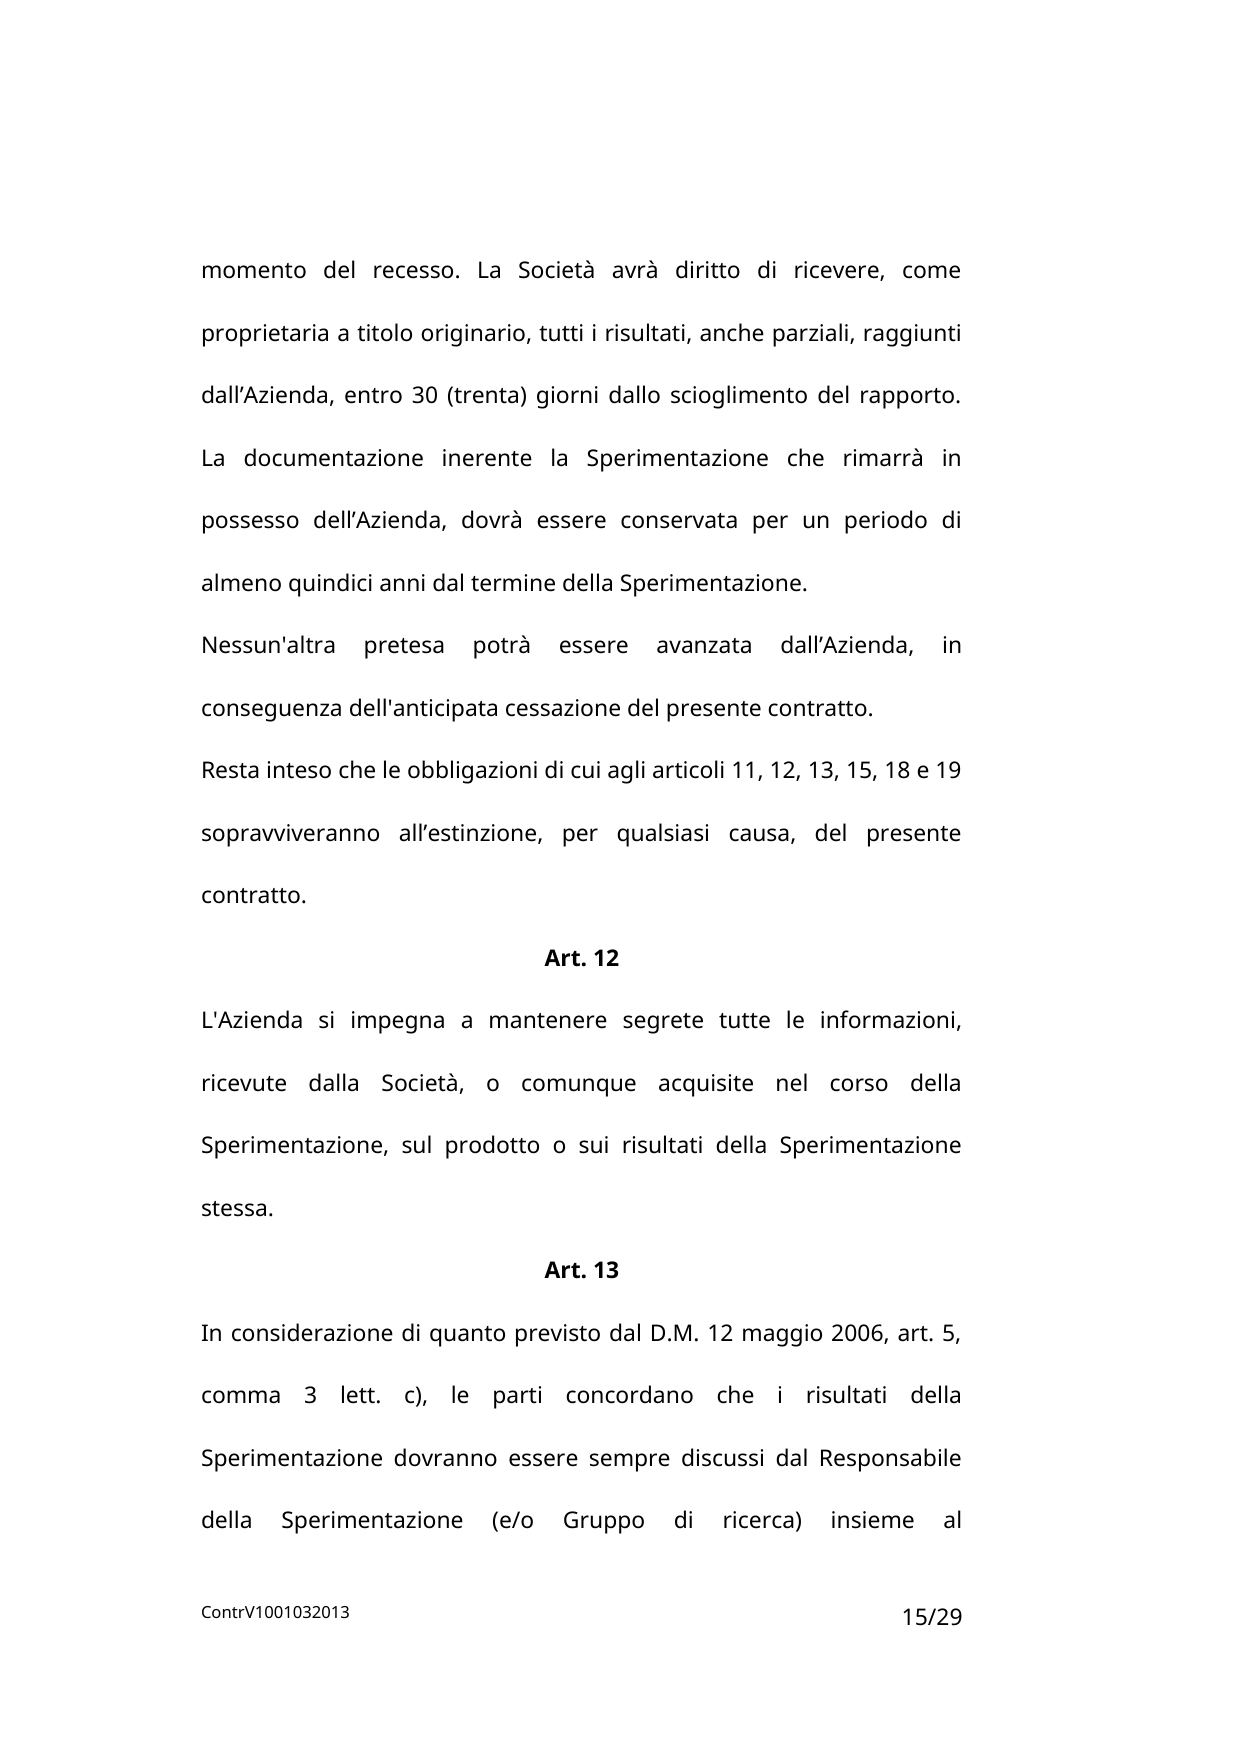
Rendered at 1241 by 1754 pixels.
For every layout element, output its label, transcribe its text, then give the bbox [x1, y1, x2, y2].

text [201, 254, 963, 598]
subtitle Art. 12 [201, 941, 963, 973]
text L'Azienda si impegna a mantenere segrete tutte le informazioni, ricevute dalla Società, o comunque acquisite nel corso della Sperimentazione, sul prodotto o sui risultati della Sperimentazione stessa. [201, 1004, 963, 1223]
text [201, 1316, 963, 1535]
text Art. 13 [201, 1254, 963, 1285]
text Resta inteso che le obbligazioni di cui agli articoli 11, 12, 13, 15, 18 e 19 sopravviveranno all’estinzione, per qualsiasi causa, del presente contratto. [201, 754, 963, 910]
text Nessun'altra pretesa potrà essere avanzata dall’Azienda, in conseguenza dell'anticipata cessazione del presente contratto. [201, 629, 963, 723]
